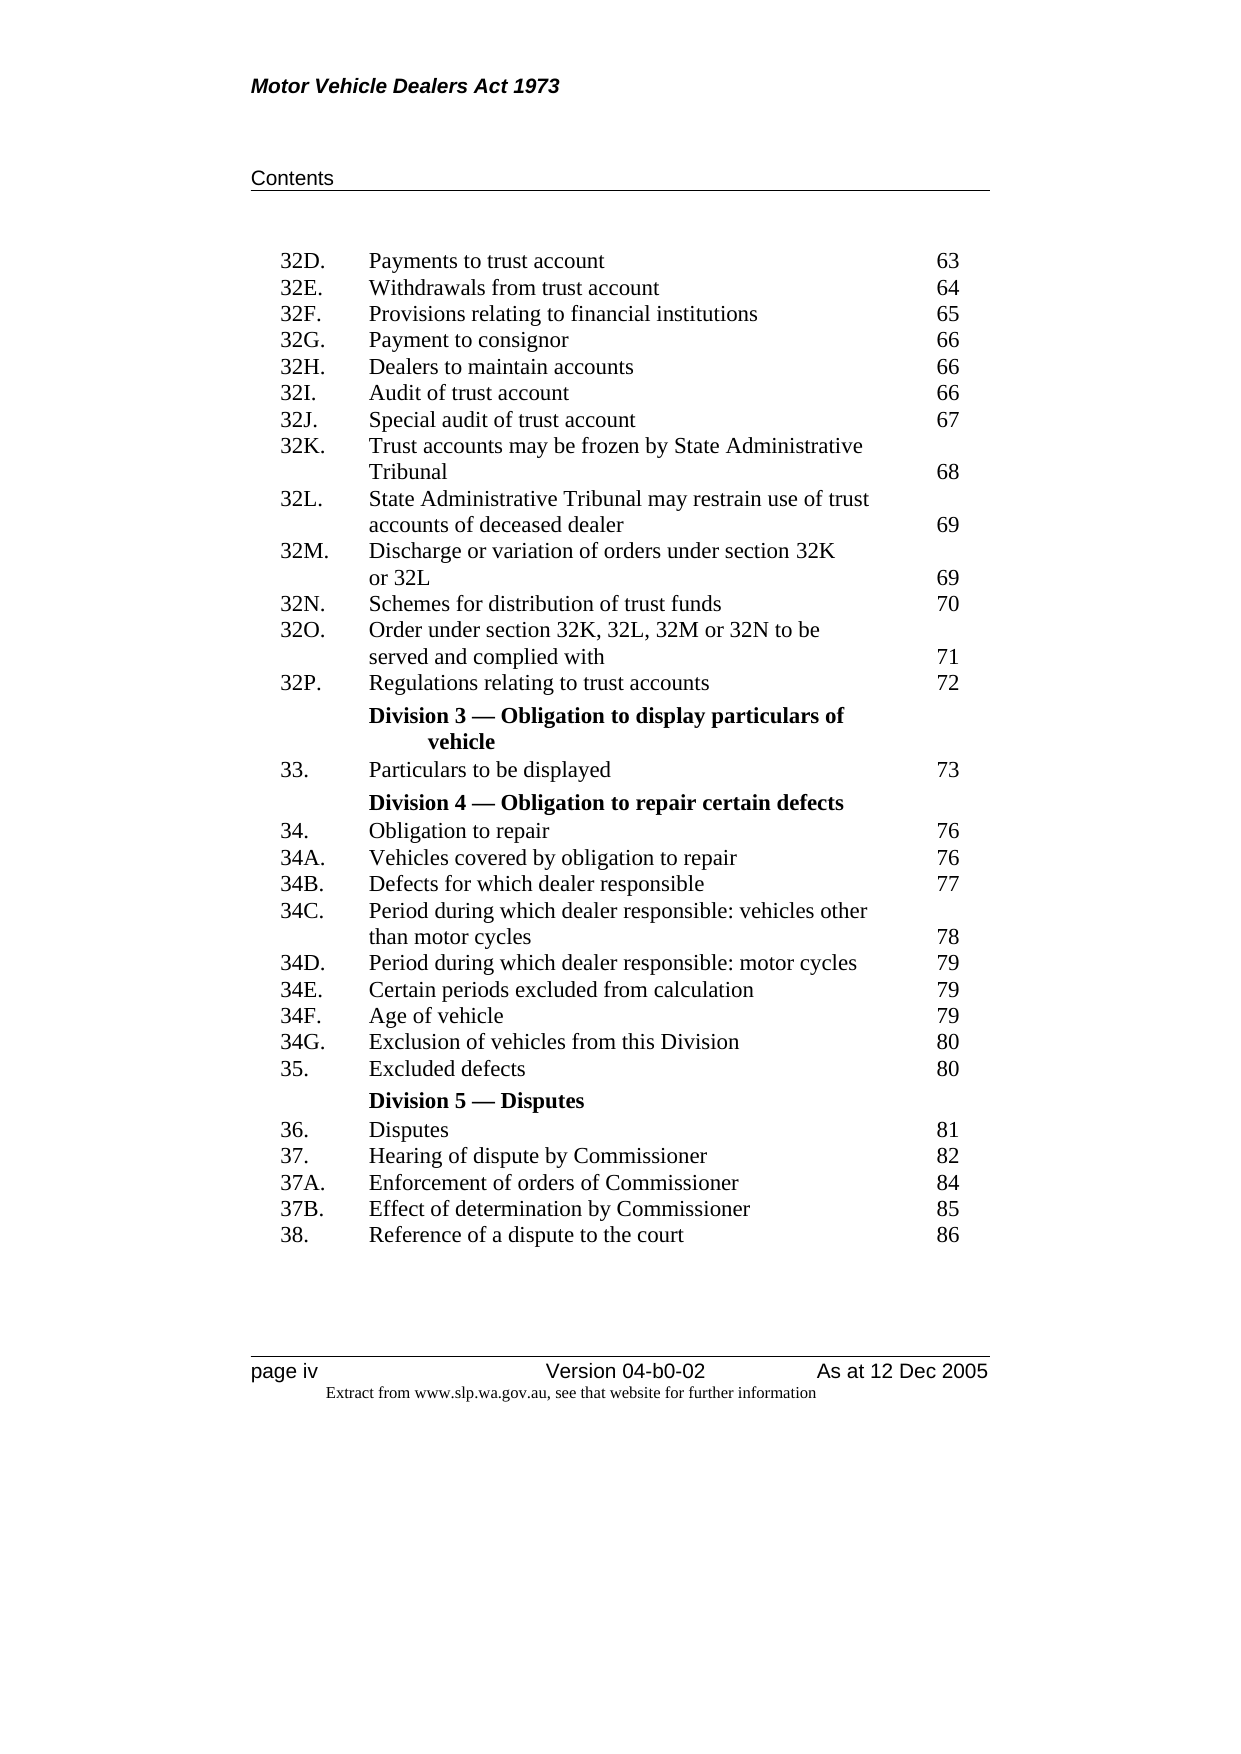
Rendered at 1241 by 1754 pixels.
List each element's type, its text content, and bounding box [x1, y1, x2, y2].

text 34D. Period during which dealer responsible: motor cycles 79 [280, 949, 872, 976]
text 32N. Schemes for distribution of trust funds 70 [280, 590, 872, 616]
text 32P. Regulations relating to trust accounts 72 [280, 669, 872, 696]
text 37. Hearing of dispute by Commissioner 82 [280, 1142, 872, 1168]
text 32E. Withdrawals from trust account 64 [280, 274, 872, 300]
text 32I. Audit of trust account 66 [280, 379, 872, 406]
text 32K. Trust accounts may be frozen by State Administrative Tribunal 68 [280, 432, 872, 485]
text 32G. Payment to consignor 66 [280, 327, 872, 353]
text 37A. Enforcement of orders of Commissioner 84 [280, 1168, 872, 1195]
text Division 3 — Obligation to display particulars of vehicle [369, 702, 872, 754]
text 33. Particulars to be displayed 73 [280, 757, 872, 783]
text 32L. State Administrative Tribunal may restrain use of trust accounts of deceased dealer 69 [280, 485, 872, 537]
text 34E. Certain periods excluded from calculation 79 [280, 976, 872, 1002]
text 36. Disputes 81 [280, 1116, 872, 1142]
text 32H. Dealers to maintain accounts 66 [280, 353, 872, 379]
text 32D. Payments to trust account 63 [280, 247, 872, 274]
text 34. Obligation to repair 76 [280, 818, 872, 844]
text 32F. Provisions relating to financial institutions 65 [280, 300, 872, 327]
text Division 5 — Disputes [369, 1087, 872, 1114]
text 34C. Period during which dealer responsible: vehicles other than motor cycles 78 [280, 897, 872, 949]
text Division 4 — Obligation to repair certain defects [369, 789, 872, 816]
text 34G. Exclusion of vehicles from this Division 80 [280, 1028, 872, 1055]
text 34A. Vehicles covered by obligation to repair 76 [280, 844, 872, 870]
text 38. Reference of a dispute to the court 86 [280, 1221, 872, 1248]
text 37B. Effect of determination by Commissioner 85 [280, 1195, 872, 1221]
text 34B. Defects for which dealer responsible 77 [280, 870, 872, 897]
text 32J. Special audit of trust account 67 [280, 406, 872, 432]
text 34F. Age of vehicle 79 [280, 1002, 872, 1028]
text 32M. Discharge or variation of orders under section 32K or 32L 69 [280, 537, 872, 590]
text 35. Excluded defects 80 [280, 1055, 872, 1081]
text 32O. Order under section 32K, 32L, 32M or 32N to be served and complied with 71 [280, 616, 872, 669]
